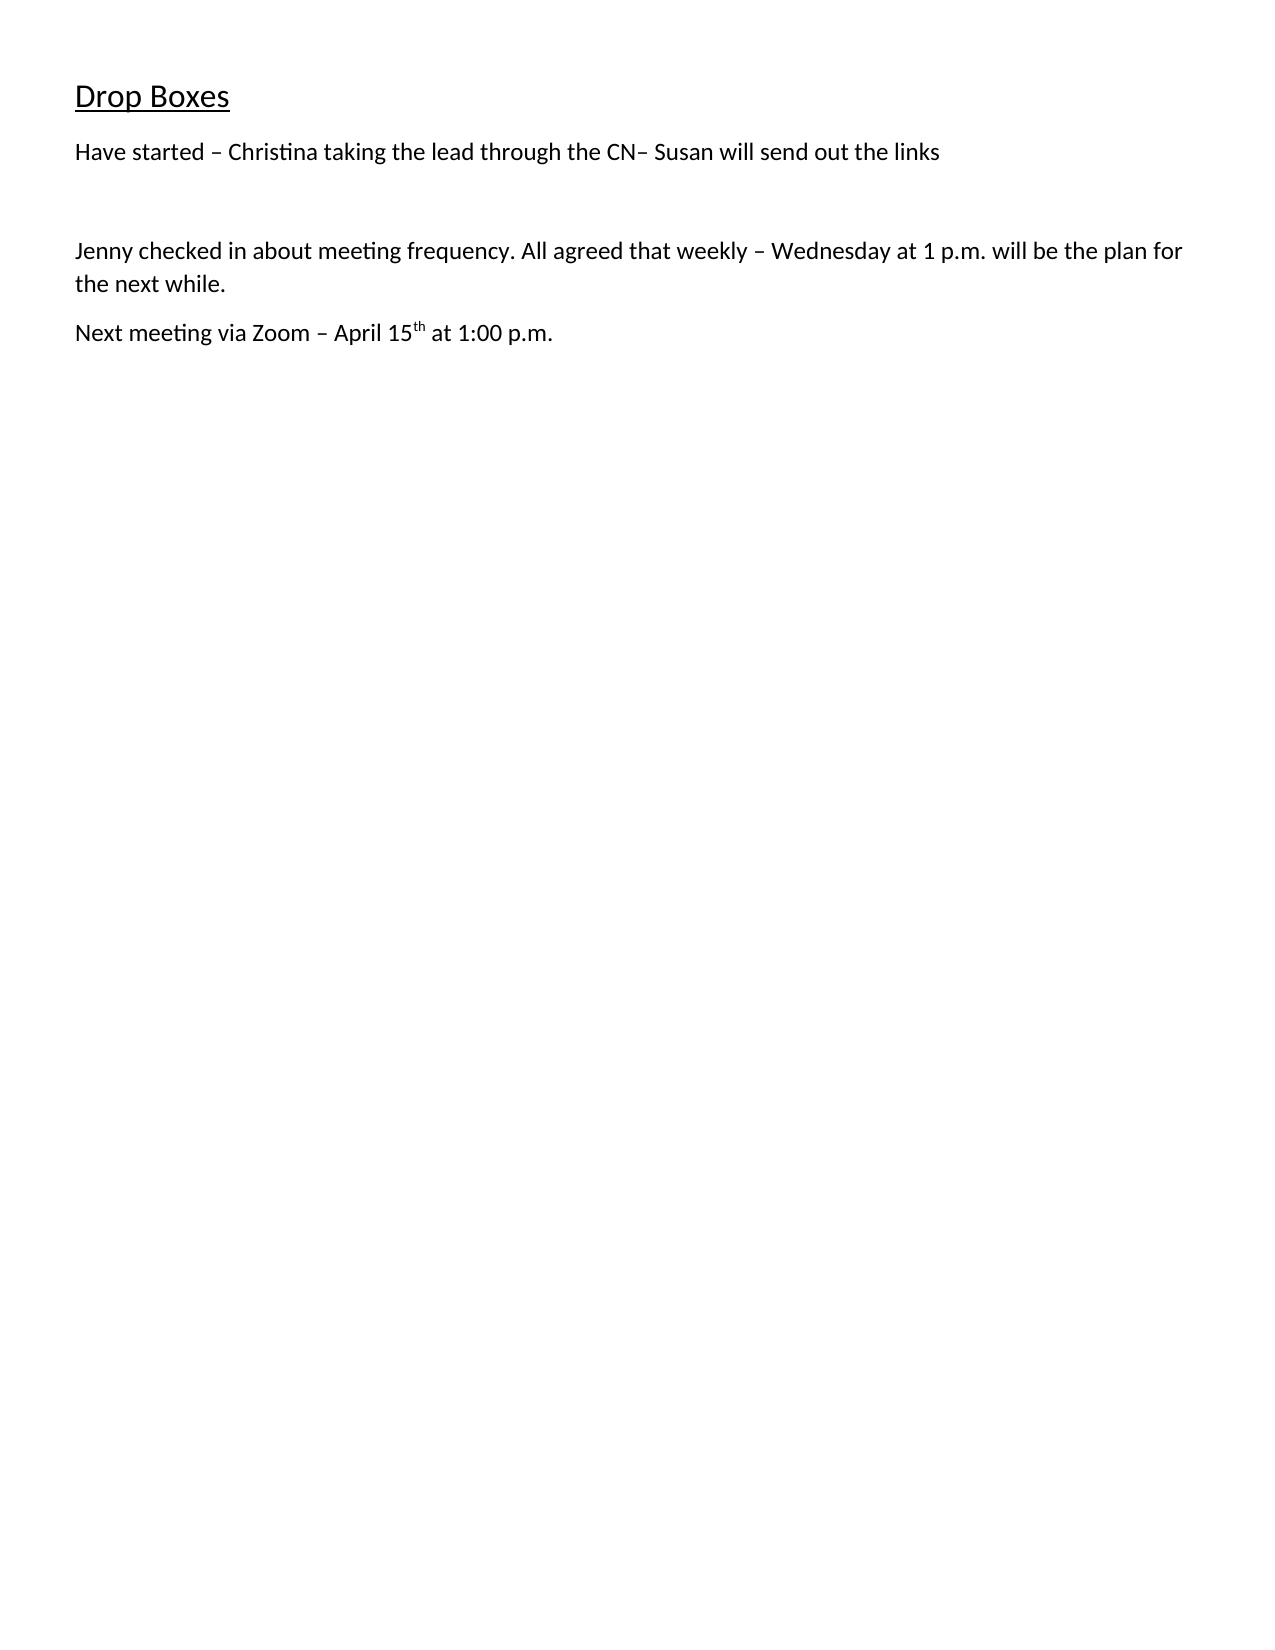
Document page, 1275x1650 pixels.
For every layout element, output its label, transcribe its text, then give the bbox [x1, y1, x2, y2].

text Jenny checked in about meeting frequency. All agreed that weekly – Wednesday at 1 p.m. will be the plan for the next while. [75, 235, 1200, 298]
text Next meeting via Zoom – April 15th at 1:00 p.m. [75, 317, 1200, 381]
text Have started – Christina taking the lead through the CN– Susan will send out the links [75, 136, 1200, 166]
text Drop Boxes [75, 75, 1200, 116]
